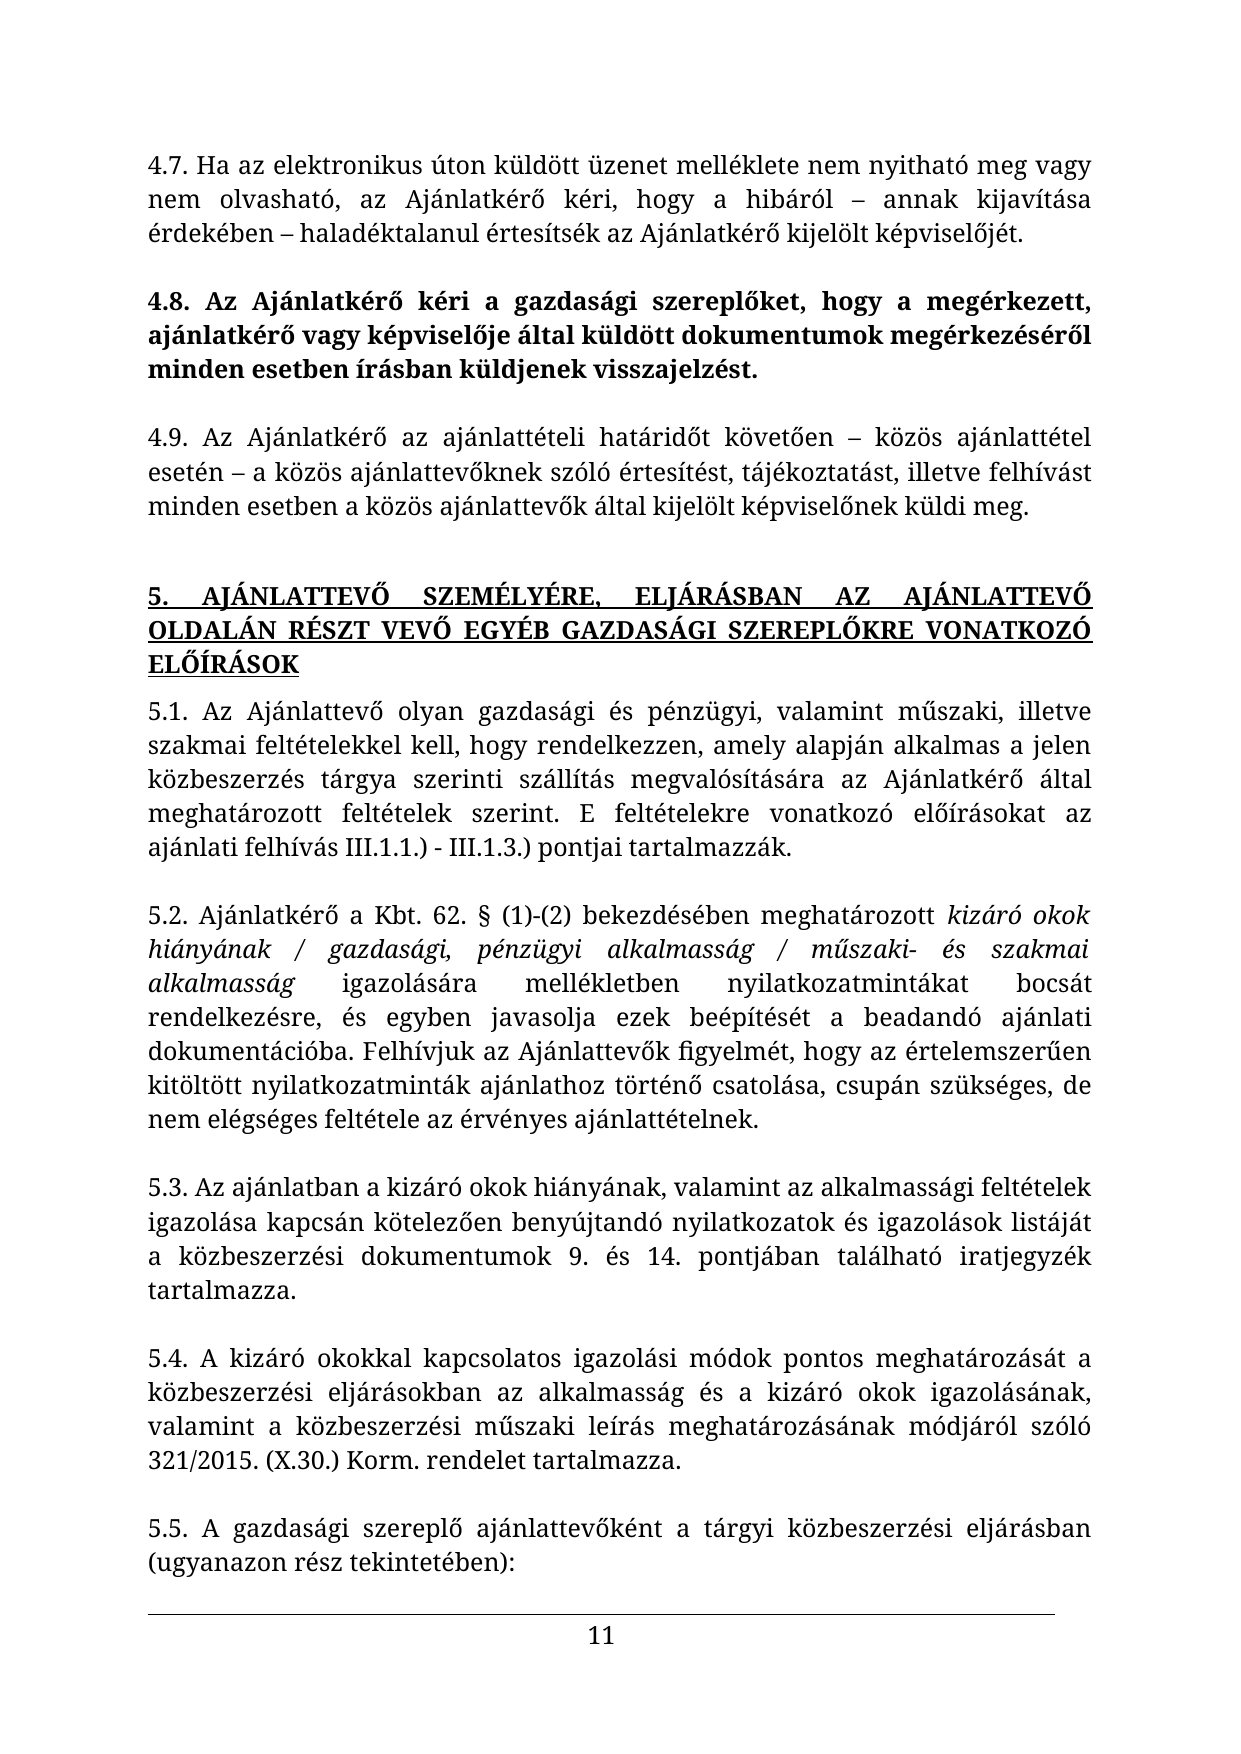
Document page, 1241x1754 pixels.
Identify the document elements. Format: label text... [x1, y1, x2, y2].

text 5.3. Az ajánlatban a kizáró okok hiányának, valamint az alkalmassági feltételek igazolása kapcsán kötelezően benyújtandó nyilatkozatok és igazolások listáját a közbeszerzési dokumentumok 9. és 14. pontjában található iratjegyzék tartalmazza. [148, 1170, 1093, 1306]
subtitle 5. AJÁNLATTEVŐ SZEMÉLYÉRE, ELJÁRÁSBAN AZ AJÁNLATTEVŐ OLDALÁN RÉSZT VEVŐ EGYÉB GAZDASÁGI SZEREPLŐKRE VONATKOZÓ ELŐÍRÁSOK [148, 609, 1093, 641]
text 5.5. A gazdasági szereplő ajánlattevőként a tárgyi közbeszerzési eljárásban (ugyanazon rész tekintetében): [148, 1511, 1093, 1579]
text 5.4. A kizáró okokkal kapcsolatos igazolási módok pontos meghatározását a közbeszerzési eljárásokban az alkalmasság és a kizáró okok igazolásának, valamint a közbeszerzési műszaki leírás meghatározásának módjáról szóló 321/2015. (X.30.) Korm. rendelet tartalmazza. [148, 1340, 1093, 1477]
text 4.7. Ha az elektronikus úton küldött üzenet melléklete nem nyitható meg vagy nem olvasható, az Ajánlatkérő kéri, hogy a hibáról – annak kijavítása érdekében – haladéktalanul értesítsék az Ajánlatkérő kijelölt képviselőjét. [148, 148, 1093, 250]
subtitle 5. AJÁNLATTEVŐ SZEMÉLYÉRE, ELJÁRÁSBAN AZ AJÁNLATTEVŐ OLDALÁN RÉSZT VEVŐ EGYÉB GAZDASÁGI SZEREPLŐKRE VONATKOZÓ ELŐÍRÁSOK [148, 643, 1093, 681]
text 4.8. Az Ajánlatkérő kéri a gazdasági szereplőket, hogy a megérkezett, ajánlatkérő vagy képviselője által küldött dokumentumok megérkezéséről minden esetben írásban küldjenek visszajelzést. [148, 284, 1093, 386]
text 4.9. Az Ajánlatkérő az ajánlattételi határidőt követően – közös ajánlattétel esetén – a közös ajánlattevőknek szóló értesítést, tájékoztatást, illetve felhívást minden esetben a közös ajánlattevők által kijelölt képviselőnek küldi meg. [148, 420, 1093, 522]
text 5.2. Ajánlatkérő a Kbt. 62. § (1)-(2) bekezdésében meghatározott kizáró okok hiányának / gazdasági, pénzügyi alkalmasság / műszaki- és szakmai alkalmasság igazolására mellékletben nyilatkozatmintákat bocsát rendelkezésre, és egyben javasolja ezek beépítését a beadandó ajánlati dokumentációba. Felhívjuk az Ajánlattevők figyelmét, hogy az értelemszerűen kitöltött nyilatkozatminták ajánlathoz történő csatolása, csupán szükséges, de nem elégséges feltétele az érvényes ajánlattételnek. [148, 898, 1093, 1136]
text 5.1. Az Ajánlattevő olyan gazdasági és pénzügyi, valamint műszaki, illetve szakmai feltételekkel kell, hogy rendelkezzen, amely alapján alkalmas a jelen közbeszerzés tárgya szerinti szállítás megvalósítására az Ajánlatkérő által meghatározott feltételek szerint. E feltételekre vonatkozó előírásokat az ajánlati felhívás III.1.1.) - III.1.3.) pontjai tartalmazzák. [148, 693, 1093, 863]
subtitle 5. AJÁNLATTEVŐ SZEMÉLYÉRE, ELJÁRÁSBAN AZ AJÁNLATTEVŐ OLDALÁN RÉSZT VEVŐ EGYÉB GAZDASÁGI SZEREPLŐKRE VONATKOZÓ ELŐÍRÁSOK [148, 578, 1093, 607]
